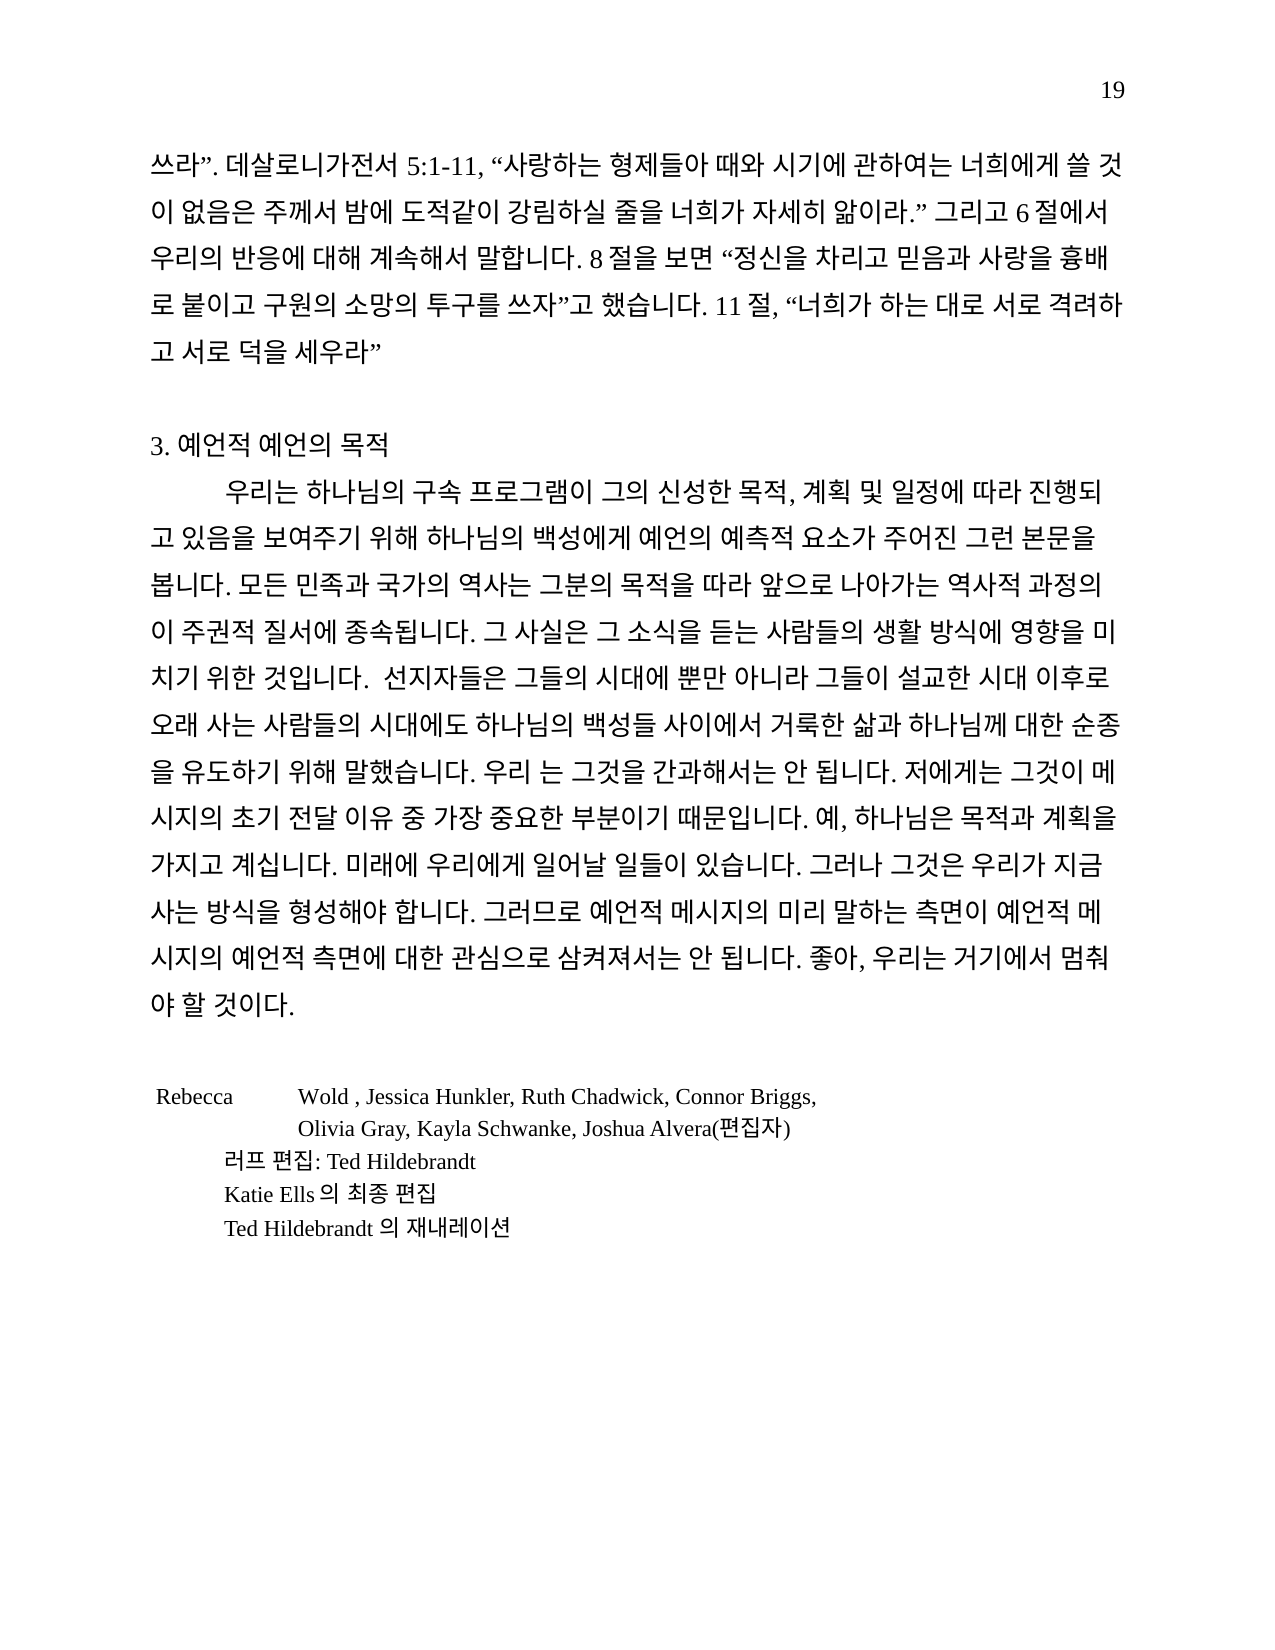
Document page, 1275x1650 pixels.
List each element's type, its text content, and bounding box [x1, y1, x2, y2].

text Rebecca Wold , Jessica Hunkler, Ruth Chadwick, Connor Briggs, Olivia Gray, Kayla Schwanke, Joshua Alvera(편집자) 러프 편집: Ted Hildebrandt Katie Ells의 최종 편집 Ted Hildebrandt 의 재내레이션 [150, 1083, 1125, 1243]
text 우리는 하나님의 구속 프로그램이 그의 신성한 목적, 계획 및 일정에 따라 진행되고 있음을 보여주기 위해 하나님의 백성에게 예언의 예측적 요소가 주어진 그런 본문을 봅니다. 모든 민족과 국가의 역사는 그분의 목적을 따라 앞으로 나아가는 역사적 과정의 이 주권적 질서에 종속됩니다. 그 사실은 그 소식을 듣는 사람들의 생활 방식에 영향을 미치기 위한 것입니다. 선지자들은 그들의 시대에 뿐만 아니라 그들이 설교한 시대 이후로 오래 사는 사람들의 시대에도 하나님의 백성들 사이에서 거룩한 삶과 하나님께 대한 순종을 유도하기 위해 말했습니다. 우리 는 그것을 간과해서는 안 됩니다. 저에게는 그것이 메시지의 초기 전달 이유 중 가장 중요한 부분이기 때문입니다. 예, 하나님은 목적과 계획을 가지고 계십니다. 미래에 우리에게 일어날 일들이 있습니다. 그러나 그것은 우리가 지금 사는 방식을 형성해야 합니다. 그러므로 예언적 메시지의 미리 말하는 측면이 예언적 메시지의 예언적 측면에 대한 관심으로 삼켜져서는 안 됩니다. 좋아, 우리는 거기에서 멈춰야 할 것이다. [150, 477, 1125, 1021]
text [150, 150, 1125, 461]
